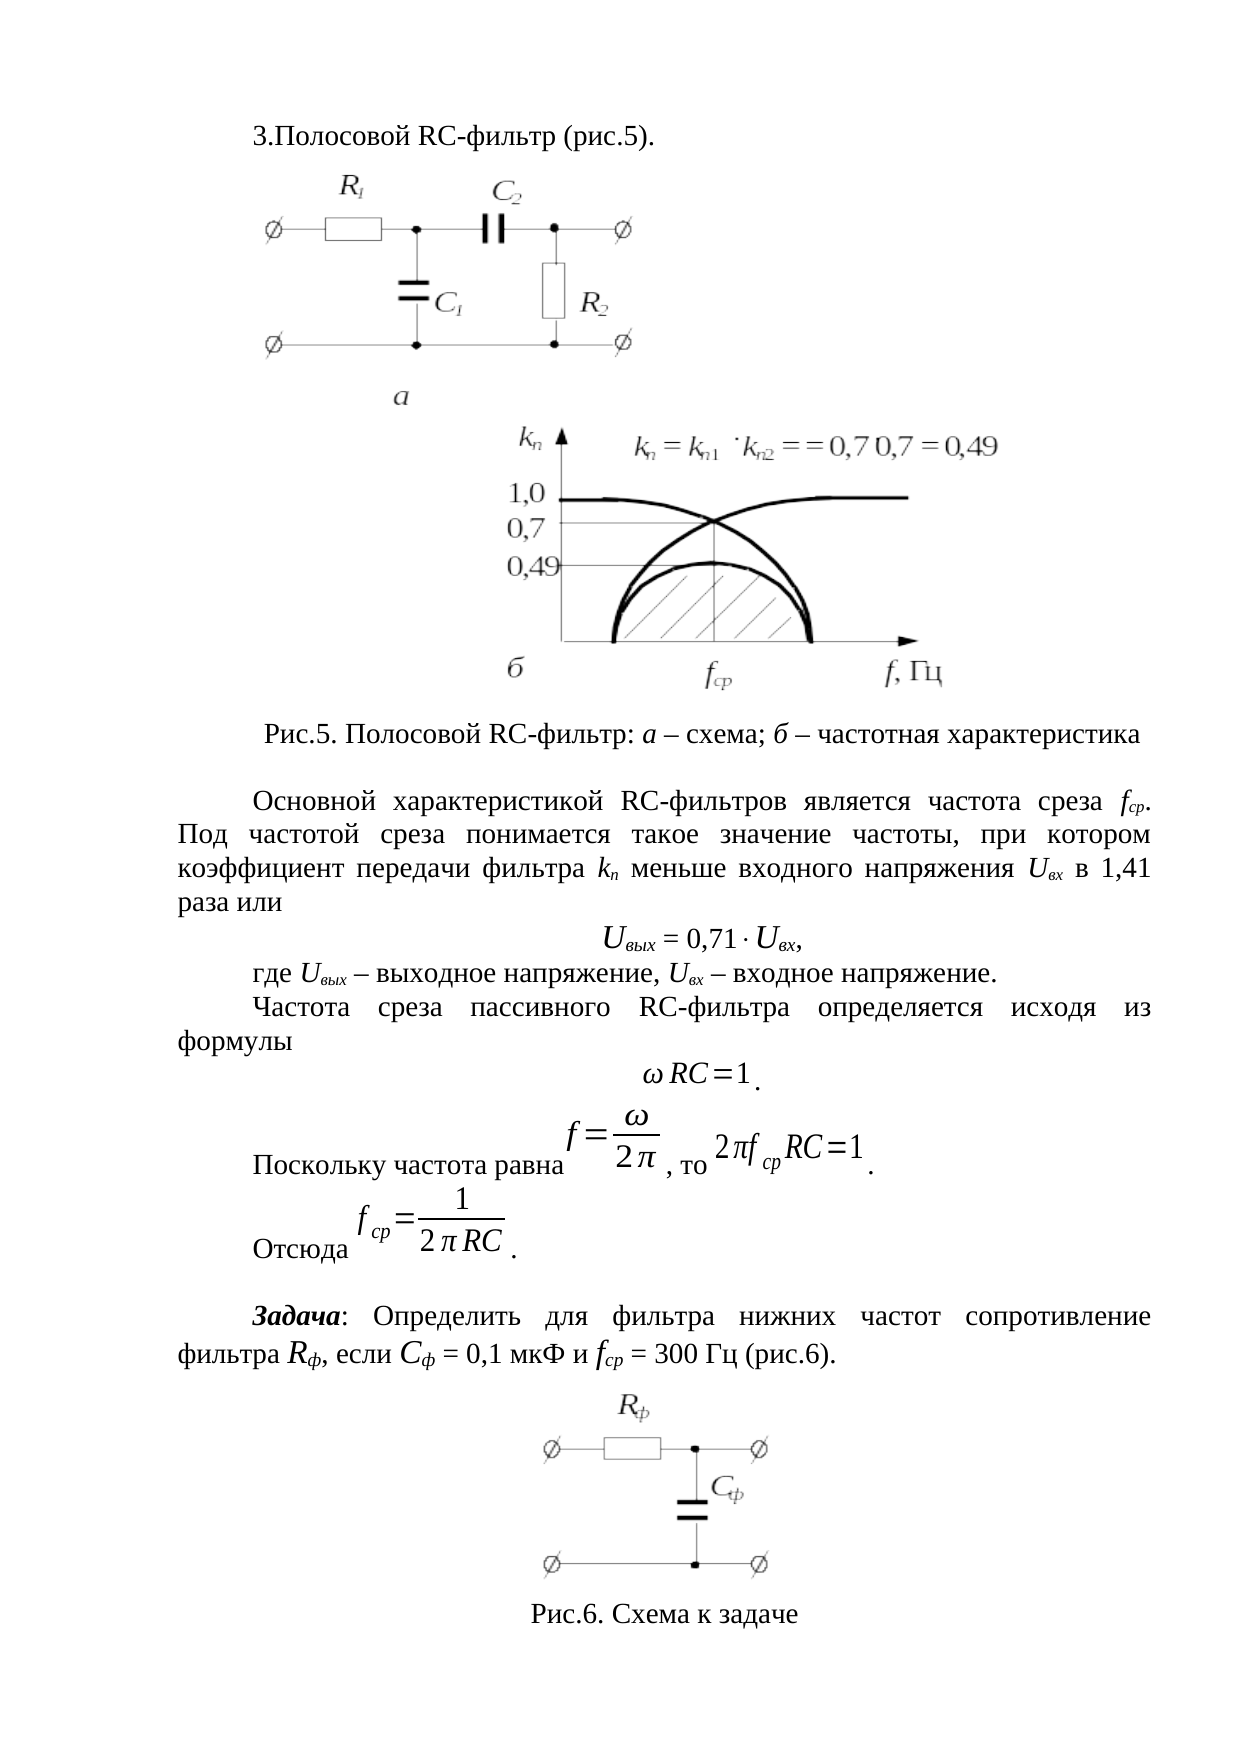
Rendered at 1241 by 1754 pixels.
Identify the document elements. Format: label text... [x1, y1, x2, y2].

text Отсюда . [177, 1181, 1152, 1265]
text 3.Полосовой RC-фильтр (рис.5). [177, 118, 1152, 152]
text Рис.6. Схема к задаче [177, 1596, 1152, 1629]
text Uвых = 0,71Uвх, [177, 917, 1152, 956]
text . [177, 1056, 1152, 1097]
text Основной характеристикой RC-фильтров является частота среза fcp. Под частотой среза понимается такое значение частоты, при котором коэффициент передачи фильтра kп меньше входного напряжения Uвх в 1,41 раза или [177, 783, 1152, 917]
text Частота среза пассивного RC-фильтра определяется исходя из формулы [177, 989, 1152, 1056]
text Задача: Определить для фильтра нижних частот сопротивление фильтра Rф, если Сф = 0,1 мкФ и fcp = 300 Гц (рис.6). [177, 1298, 1152, 1370]
text Поскольку частота равна, то . [177, 1097, 1152, 1181]
text где Uвых – выходное напряжение, Uвх – входное напряжение. [177, 956, 1152, 989]
text Рис.5. Полосовой RC-фильтр: а – схема; б – частотная характеристика [177, 716, 1152, 749]
